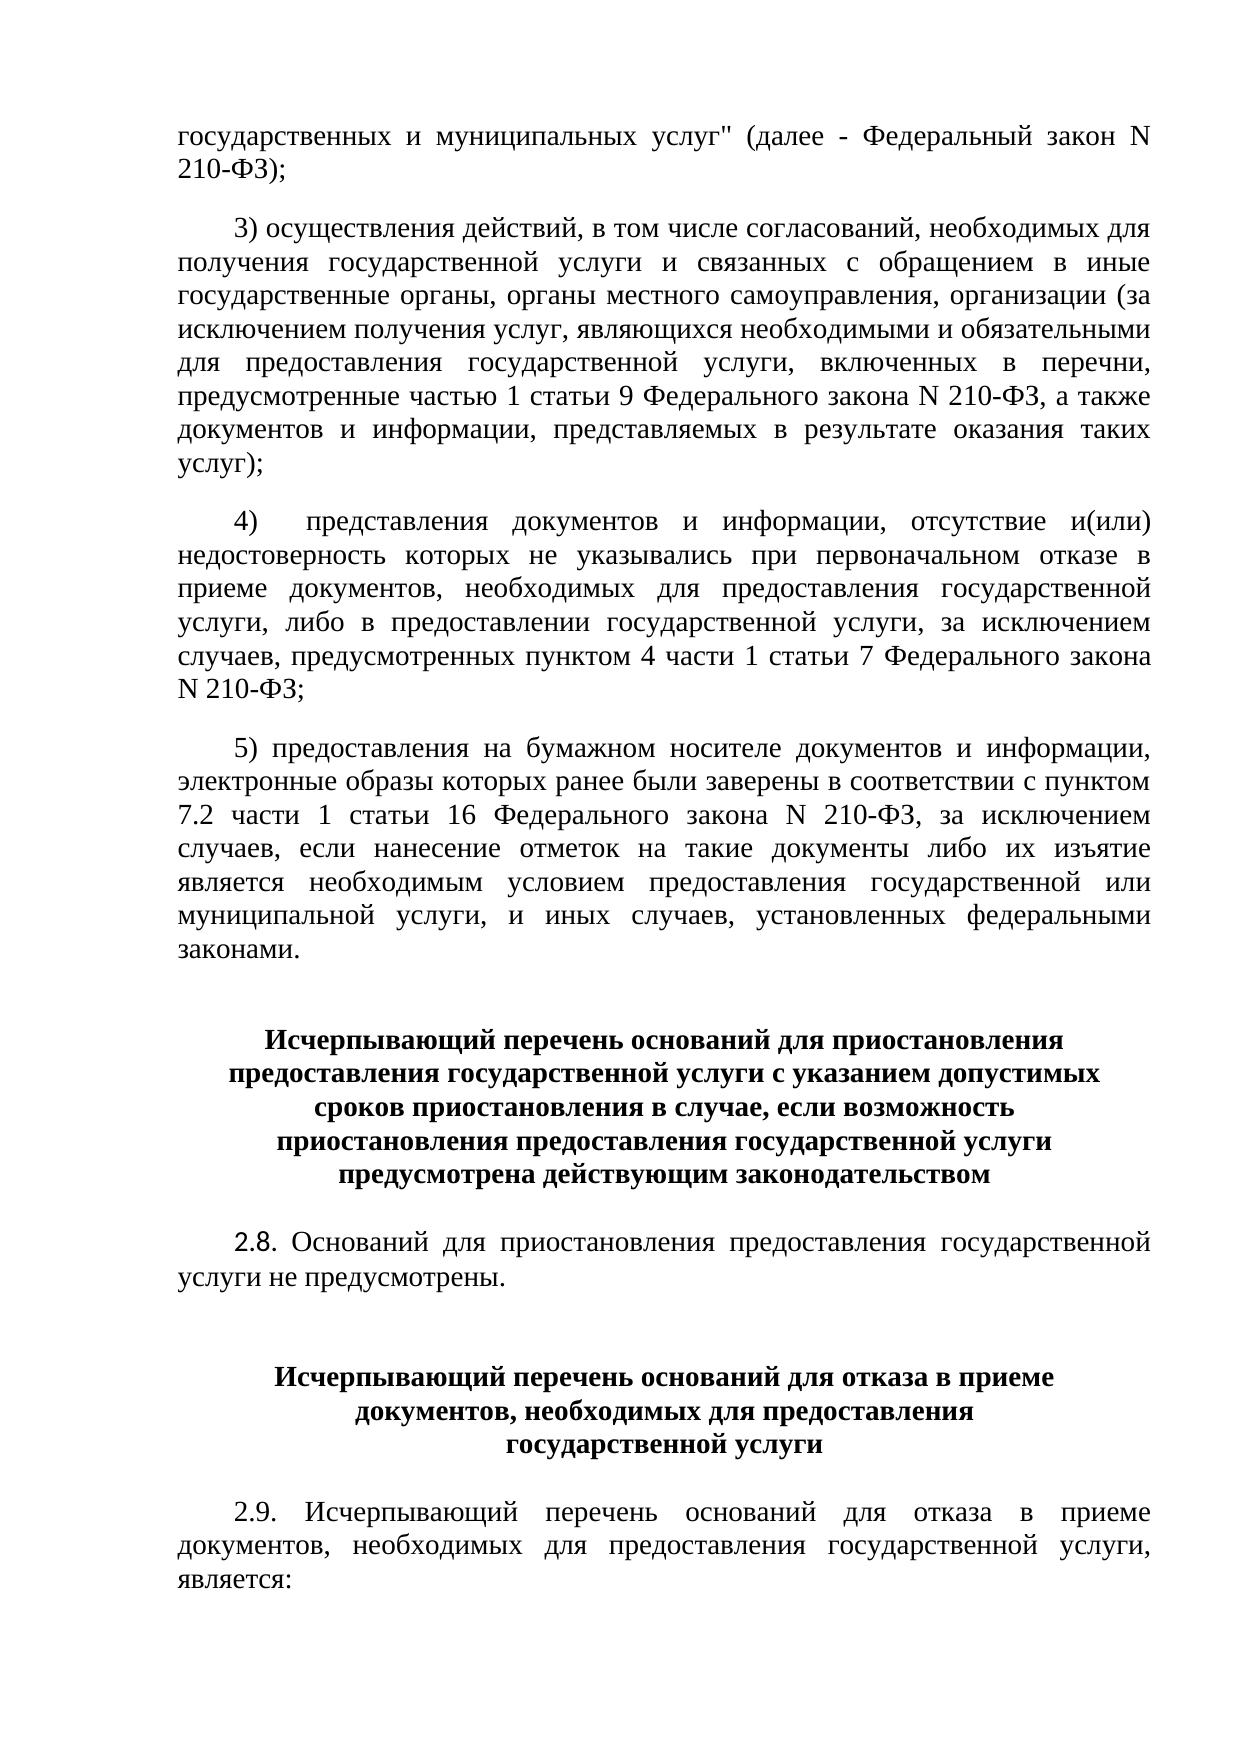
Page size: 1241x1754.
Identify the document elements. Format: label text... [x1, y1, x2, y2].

text 4) представления документов и информации, отсутствие и(или) недостоверность которых не указывались при первоначальном отказе в приеме документов, необходимых для предоставления государственной услуги, либо в предоставлении государственной услуги, за исключением случаев, предусмотренных пунктом 4 части 1 статьи 7 Федерального закона N 210-ФЗ; [177, 503, 1152, 705]
title документов, необходимых для предоставления [177, 1393, 1152, 1427]
title предусмотрена действующим законодательством [177, 1156, 1152, 1190]
title предоставления государственной услуги с указанием допустимых [177, 1056, 1152, 1089]
text 2.8. Оснований для приостановления предоставления государственной услуги не предусмотрены. [177, 1223, 1152, 1292]
title государственной услуги [177, 1427, 1152, 1460]
text 3) осуществления действий, в том числе согласований, необходимых для получения государственной услуги и связанных с обращением в иные государственные органы, органы местного самоуправления, организации (за исключением получения услуг, являющихся необходимыми и обязательными для предоставления государственной услуги, включенных в перечни, предусмотренные частью 1 статьи 9 Федерального закона N 210-ФЗ, а также документов и информации, представляемых в результате оказания таких услуг); [177, 210, 1152, 478]
text 2.9. Исчерпывающий перечень оснований для отказа в приеме документов, необходимых для предоставления государственной услуги, является: [177, 1494, 1152, 1594]
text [177, 118, 1152, 185]
text 5) предоставления на бумажном носителе документов и информации, электронные образы которых ранее были заверены в соответствии с пунктом 7.2 части 1 статьи 16 Федерального закона N 210-ФЗ, за исключением случаев, если нанесение отметок на такие документы либо их изъятие является необходимым условием предоставления государственной или муниципальной услуги, и иных случаев, установленных федеральными законами. [177, 730, 1152, 964]
title приостановления предоставления государственной услуги [177, 1123, 1152, 1156]
title Исчерпывающий перечень оснований для отказа в приеме [177, 1359, 1152, 1393]
title сроков приостановления в случае, если возможность [177, 1089, 1152, 1123]
title Исчерпывающий перечень оснований для приостановления [177, 1022, 1152, 1056]
